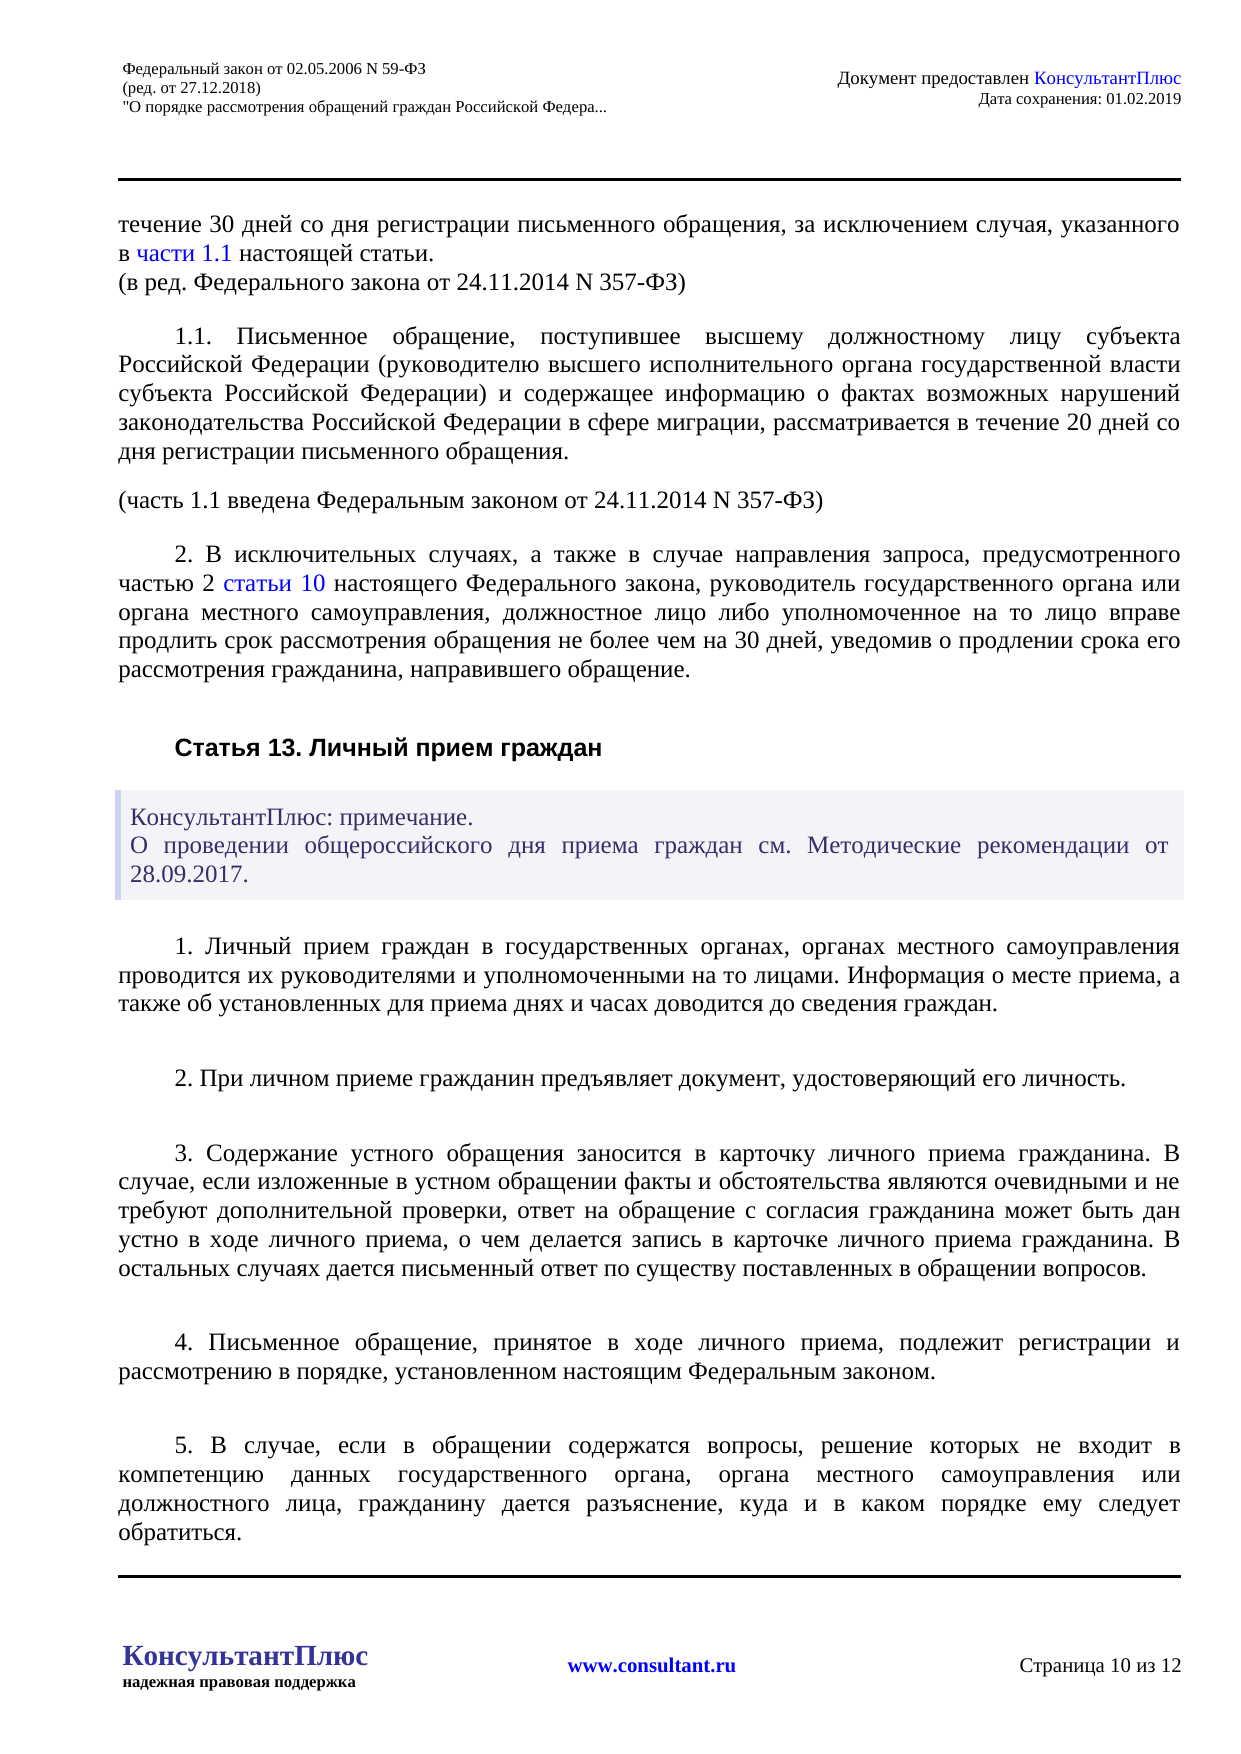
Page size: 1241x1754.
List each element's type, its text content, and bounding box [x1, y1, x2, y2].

title Статья 13. Личный прием граждан [118, 732, 1181, 761]
text (часть 1.1 введена Федеральным законом от 24.11.2014 N 357-ФЗ) [118, 485, 1181, 514]
text 3. Содержание устного обращения заносится в карточку личного приема гражданина. В случае, если изложенные в устном обращении факты и обстоятельства являются очевидными и не требуют дополнительной проверки, ответ на обращение с согласия гражданина может быть дан устно в ходе личного приема, о чем делается запись в карточке личного приема гражданина. В остальных случаях дается письменный ответ по существу поставленных в обращении вопросов. [118, 1138, 1181, 1281]
text 2. В исключительных случаях, а также в случае направления запроса, предусмотренного частью 2 статьи 10 настоящего Федерального закона, руководитель государственного органа или органа местного самоуправления, должностное лицо либо уполномоченное на то лицо вправе продлить срок рассмотрения обращения не более чем на 30 дней, уведомив о продлении срока его рассмотрения гражданина, направившего обращение. [118, 539, 1181, 683]
text (в ред. Федерального закона от 24.11.2014 N 357-ФЗ) [118, 267, 1181, 296]
text 5. В случае, если в обращении содержатся вопросы, решение которых не входит в компетенцию данных государственного органа, органа местного самоуправления или должностного лица, гражданину дается разъяснение, куда и в каком порядке ему следует обратиться. [118, 1431, 1181, 1546]
text 2. При личном приеме гражданин предъявляет документ, удостоверяющий его личность. [118, 1063, 1181, 1092]
table_header КонсультантПлюс: примечание. О проведении общероссийского дня приема граждан см. Методические рекомендации от 28.09.2017. [121, 790, 1178, 900]
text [118, 209, 1181, 267]
text 1. Личный прием граждан в государственных органах, органах местного самоуправления проводится их руководителями и уполномоченными на то лицами. Информация о месте приема, а также об установленных для приема днях и часах доводится до сведения граждан. [118, 931, 1181, 1017]
text 1.1. Письменное обращение, поступившее высшему должностному лицу субъекта Российской Федерации (руководителю высшего исполнительного органа государственной власти субъекта Российской Федерации) и содержащее информацию о фактах возможных нарушений законодательства Российской Федерации в сфере миграции, рассматривается в течение 20 дней со дня регистрации письменного обращения. [118, 321, 1181, 464]
text 4. Письменное обращение, принятое в ходе личного приема, подлежит регистрации и рассмотрению в порядке, установленном настоящим Федеральным законом. [118, 1327, 1181, 1385]
